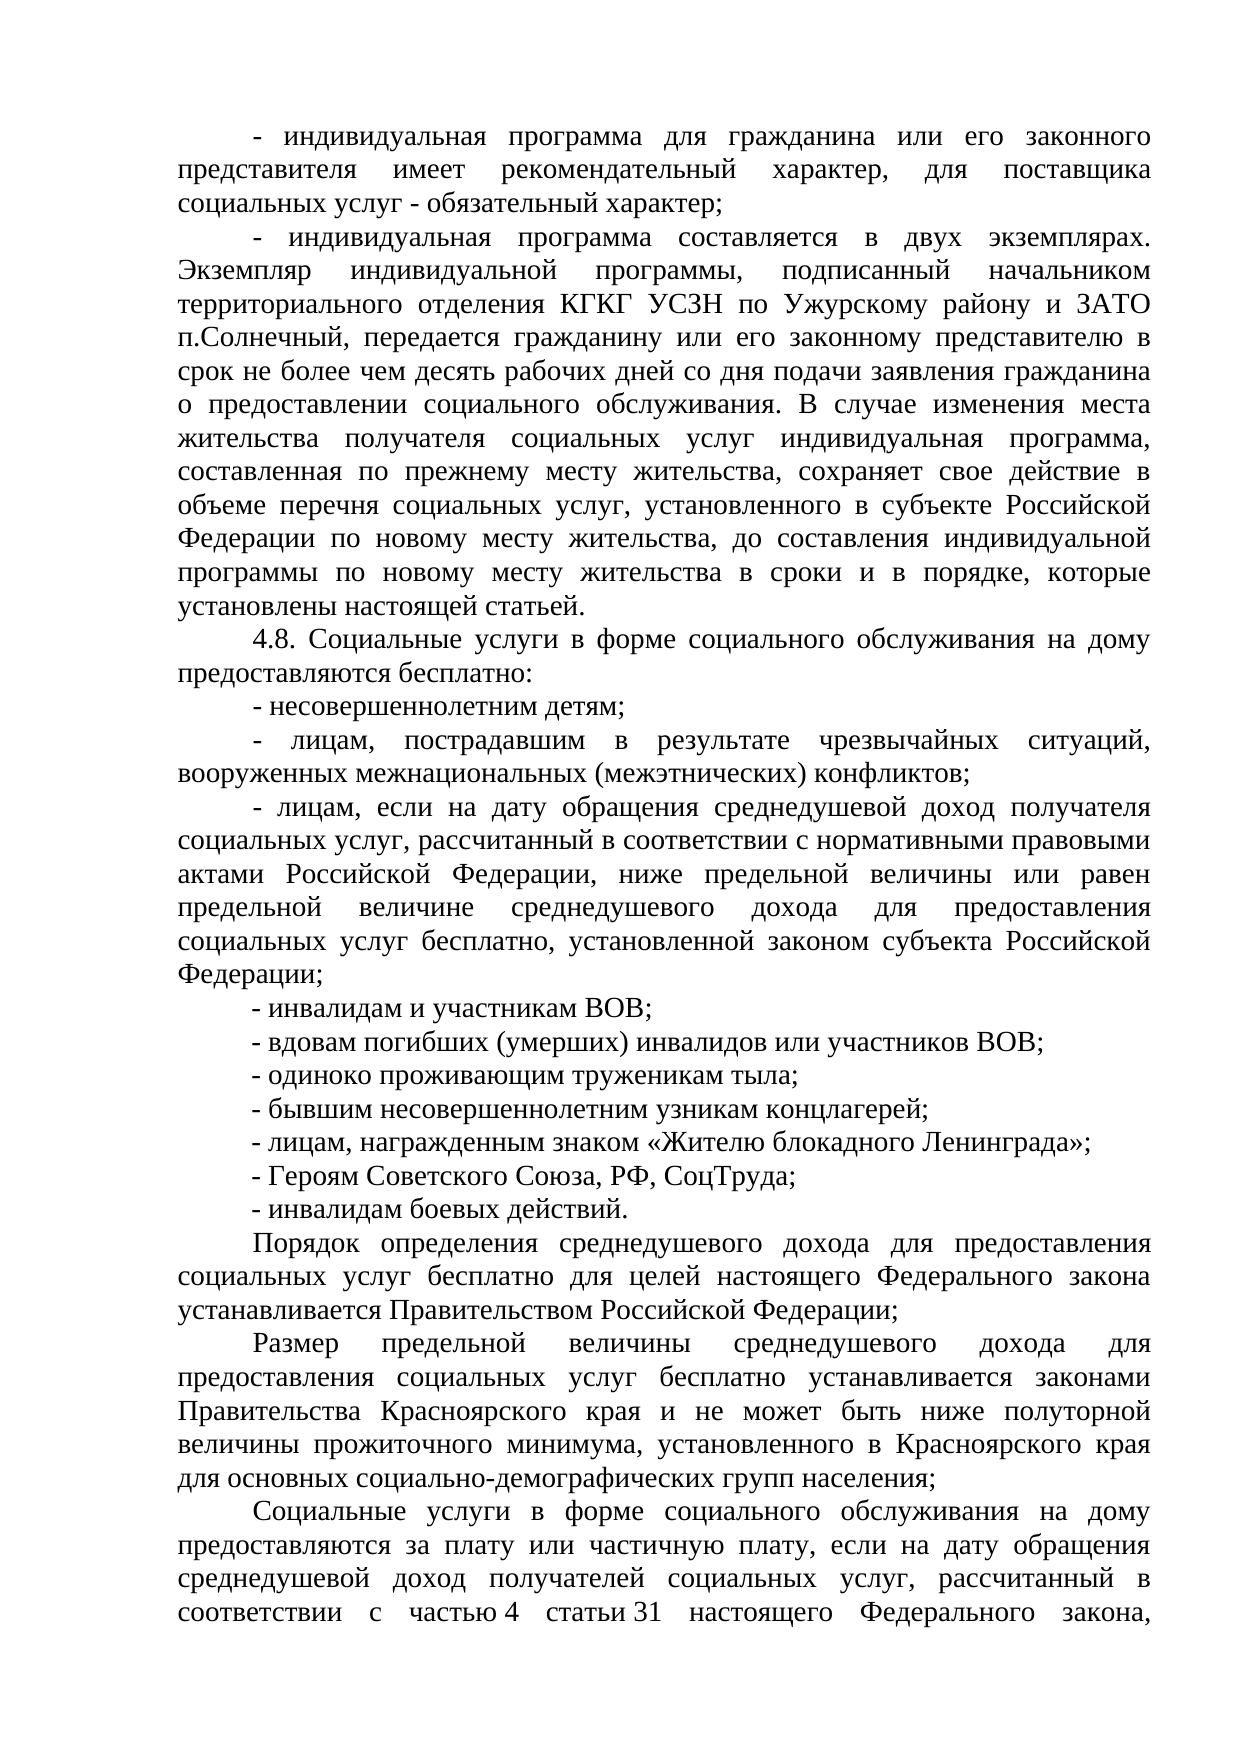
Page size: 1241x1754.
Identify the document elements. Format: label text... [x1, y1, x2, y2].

text - инвалидам и участникам ВОВ; [177, 990, 1152, 1024]
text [177, 1493, 1152, 1627]
text - несовершеннолетним детям; [177, 688, 1152, 722]
text Размер предельной величины среднедушевого дохода для предоставления социальных услуг бесплатно устанавливается законами Правительства Красноярского края и не может быть ниже полуторной величины прожиточного минимума, установленного в Красноярского края для основных социально-демографических групп населения; [177, 1326, 1152, 1493]
text - одиноко проживающим труженикам тыла; [177, 1057, 1152, 1091]
text - лицам, пострадавшим в результате чрезвычайных ситуаций, вооруженных межнациональных (межэтнических) конфликтов; [177, 722, 1152, 789]
text - лицам, награжденным знаком «Жителю блокадного Ленинграда»; [177, 1124, 1152, 1158]
text - индивидуальная программа для гражданина или его законного представителя имеет рекомендательный характер, для поставщика социальных услуг - обязательный характер; [177, 118, 1152, 219]
text Порядок определения среднедушевого дохода для предоставления социальных услуг бесплатно для целей настоящего Федерального закона устанавливается Правительством Российской Федерации; [177, 1225, 1152, 1326]
text - Героям Советского Союза, РФ, СоцТруда; [177, 1158, 1152, 1191]
text - лицам, если на дату обращения среднедушевой доход получателя социальных услуг, рассчитанный в соответствии с нормативными правовыми актами Российской Федерации, ниже предельной величины или равен предельной величине среднедушевого дохода для предоставления социальных услуг бесплатно, установленной законом субъекта Российской Федерации; [177, 789, 1152, 990]
text - индивидуальная программа составляется в двух экземплярах. Экземпляр индивидуальной программы, подписанный начальником территориального отделения КГКГ УСЗН по Ужурскому району и ЗАТО п.Солнечный, передается гражданину или его законному представителю в срок не более чем десять рабочих дней со дня подачи заявления гражданина о предоставлении социального обслуживания. В случае изменения места жительства получателя социальных услуг индивидуальная программа, составленная по прежнему месту жительства, сохраняет свое действие в объеме перечня социальных услуг, установленного в субъекте Российской Федерации по новому месту жительства, до составления индивидуальной программы по новому месту жительства в сроки и в порядке, которые установлены настоящей статьей. [177, 219, 1152, 621]
text - вдовам погибших (умерших) инвалидов или участников ВОВ; [177, 1024, 1152, 1057]
text - инвалидам боевых действий. [177, 1191, 1152, 1225]
text 4.8. Социальные услуги в форме социального обслуживания на дому предоставляются бесплатно: [177, 621, 1152, 688]
text - бывшим несовершеннолетним узникам концлагерей; [177, 1091, 1152, 1124]
